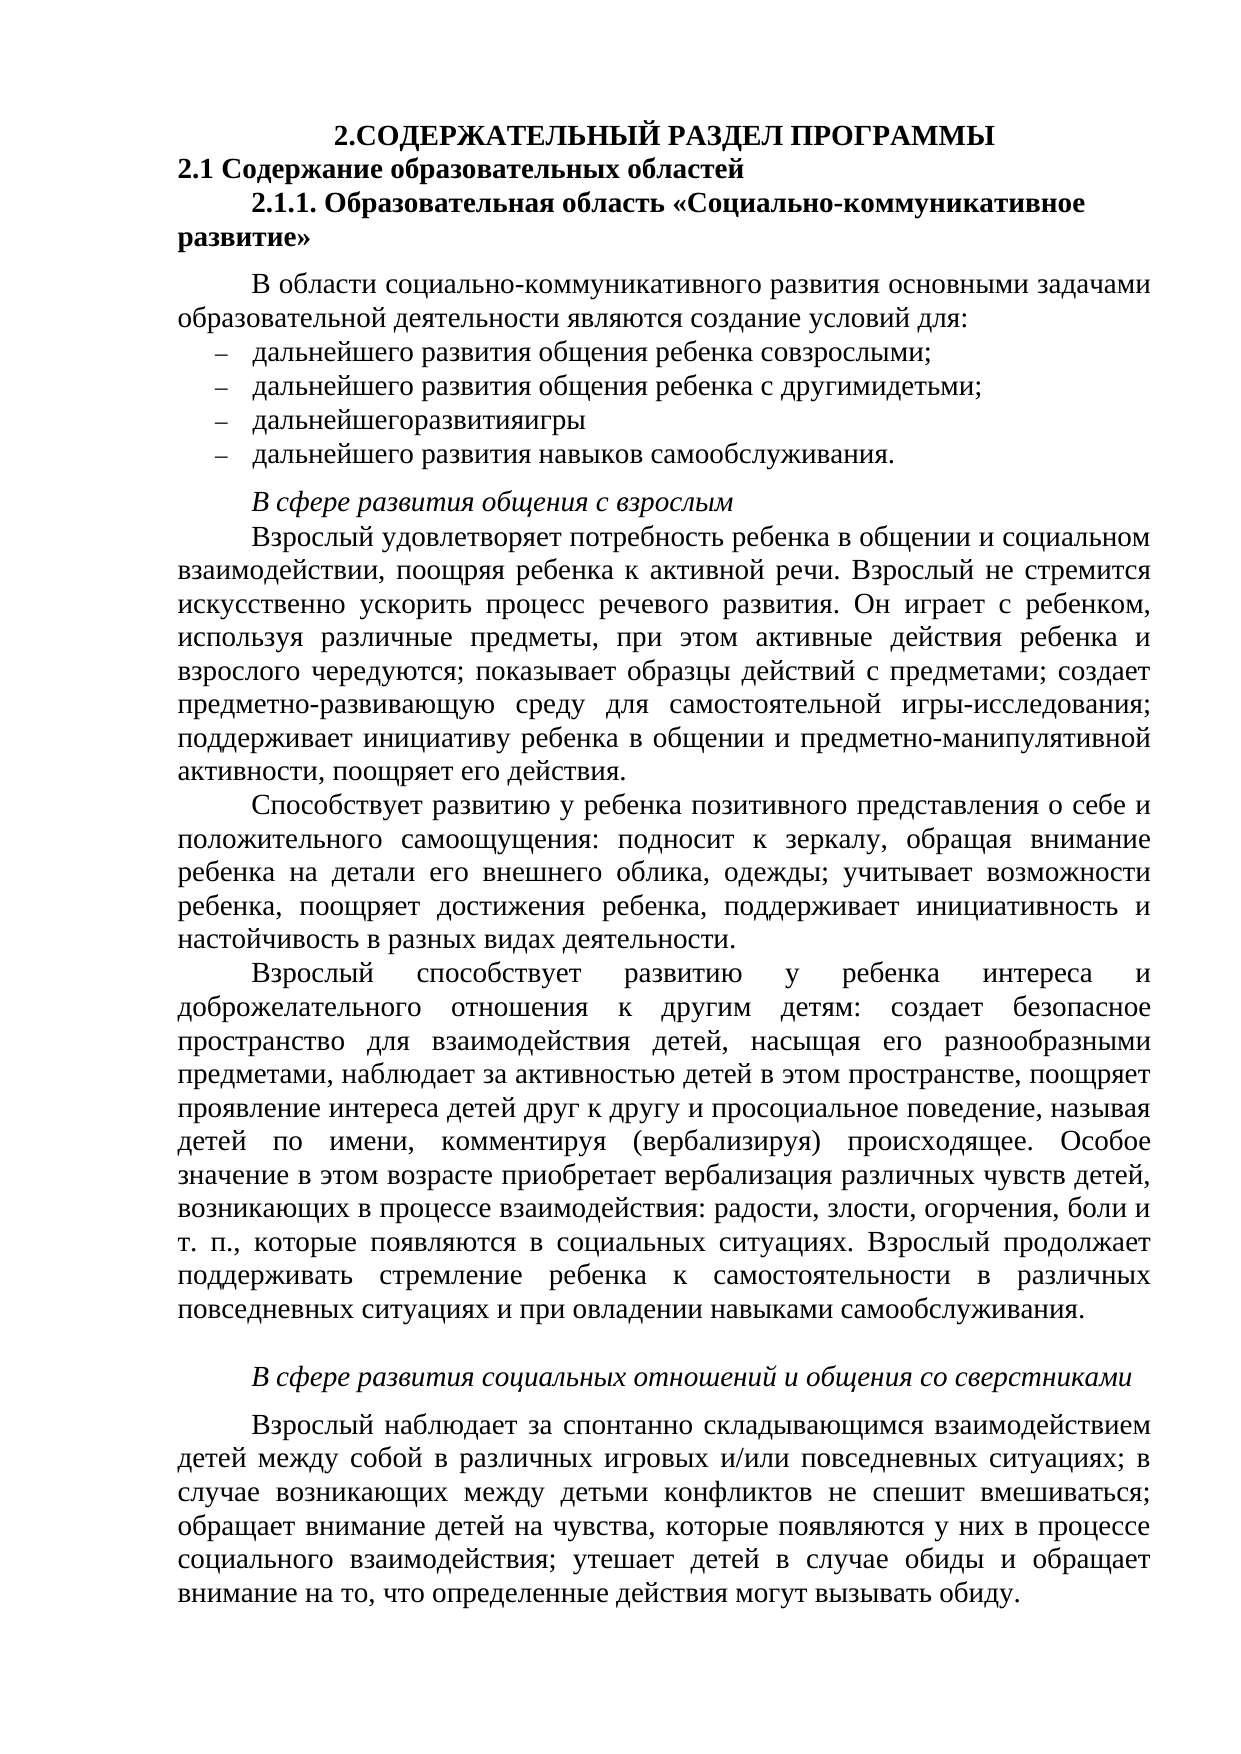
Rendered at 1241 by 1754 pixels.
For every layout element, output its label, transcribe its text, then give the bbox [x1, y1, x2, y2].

text Взрослый удовлетворяет потребность ребенка в общении и социальном взаимодействии, поощряя ребенка к активной речи. Взрослый не стремится искусственно ускорить процесс речевого развития. Он играет с ребенком, используя различные предметы, при этом активные действия ребенка и взрослого чередуются; показывает образцы действий с предметами; создает предметно-развивающую среду для самостоятельной игры-исследования; поддерживает инициативу ребенка в общении и предметно-манипулятивной активности, поощряет его действия. [177, 519, 1152, 787]
text В сфере развития социальных отношений и общения со сверстниками [177, 1359, 1152, 1393]
text В сфере развития общения с взрослым [251, 484, 1152, 518]
text 2.Содержательный раздел Программы [177, 118, 1152, 152]
text Взрослый способствует развитию у ребенка интереса и доброжелательного отношения к другим детям: создает безопасное пространство для взаимодействия детей, насыщая его разнообразными предметами, наблюдает за активностью детей в этом пространстве, поощряет проявление интереса детей друг к другу и просоциальное поведение, называя детей по имени, комментируя (вербализируя) происходящее. Особое значение в этом возрасте приобретает вербализация различных чувств детей, возникающих в процессе взаимодействия: радости, злости, огорчения, боли и т. п., которые появляются в социальных ситуациях. Взрослый продолжает поддерживать стремление ребенка к самостоятельности в различных повседневных ситуациях и при овладении навыками самообслуживания. [177, 956, 1152, 1324]
text Взрослый наблюдает за спонтанно складывающимся взаимодействием детей между собой в различных игровых и/или повседневных ситуациях; в случае возникающих между детьми конфликтов не спешит вмешиваться; обращает внимание детей на чувства, которые появляются у них в процессе социального взаимодействия; утешает детей в случае обиды и обращает внимание на то, что определенные действия могут вызывать обиду. [177, 1407, 1152, 1608]
list дальнейшего развития общения ребенка с другимидетьми; [215, 368, 1152, 402]
text 2.1 Содержание образовательных областей [177, 152, 1152, 185]
list дальнейшего развития общения ребенка совзрослыми; [215, 334, 1152, 368]
text 2.1.1. Образовательная область «Социально-коммуникативное развитие» [177, 185, 1152, 252]
text В области социально-коммуникативного развития основными задачами образовательной деятельности являются создание условий для: [177, 266, 1152, 333]
list дальнейшего развития навыков самообслуживания. [215, 437, 1152, 470]
list дальнейшегоразвитияигры [215, 402, 1152, 436]
text Способствует развитию у ребенка позитивного представления о себе и положительного самоощущения: подносит к зеркалу, обращая внимание ребенка на детали его внешнего облика, одежды; учитывает возможности ребенка, поощряет достижения ребенка, поддерживает инициативность и настойчивость в разных видах деятельности. [177, 787, 1152, 955]
